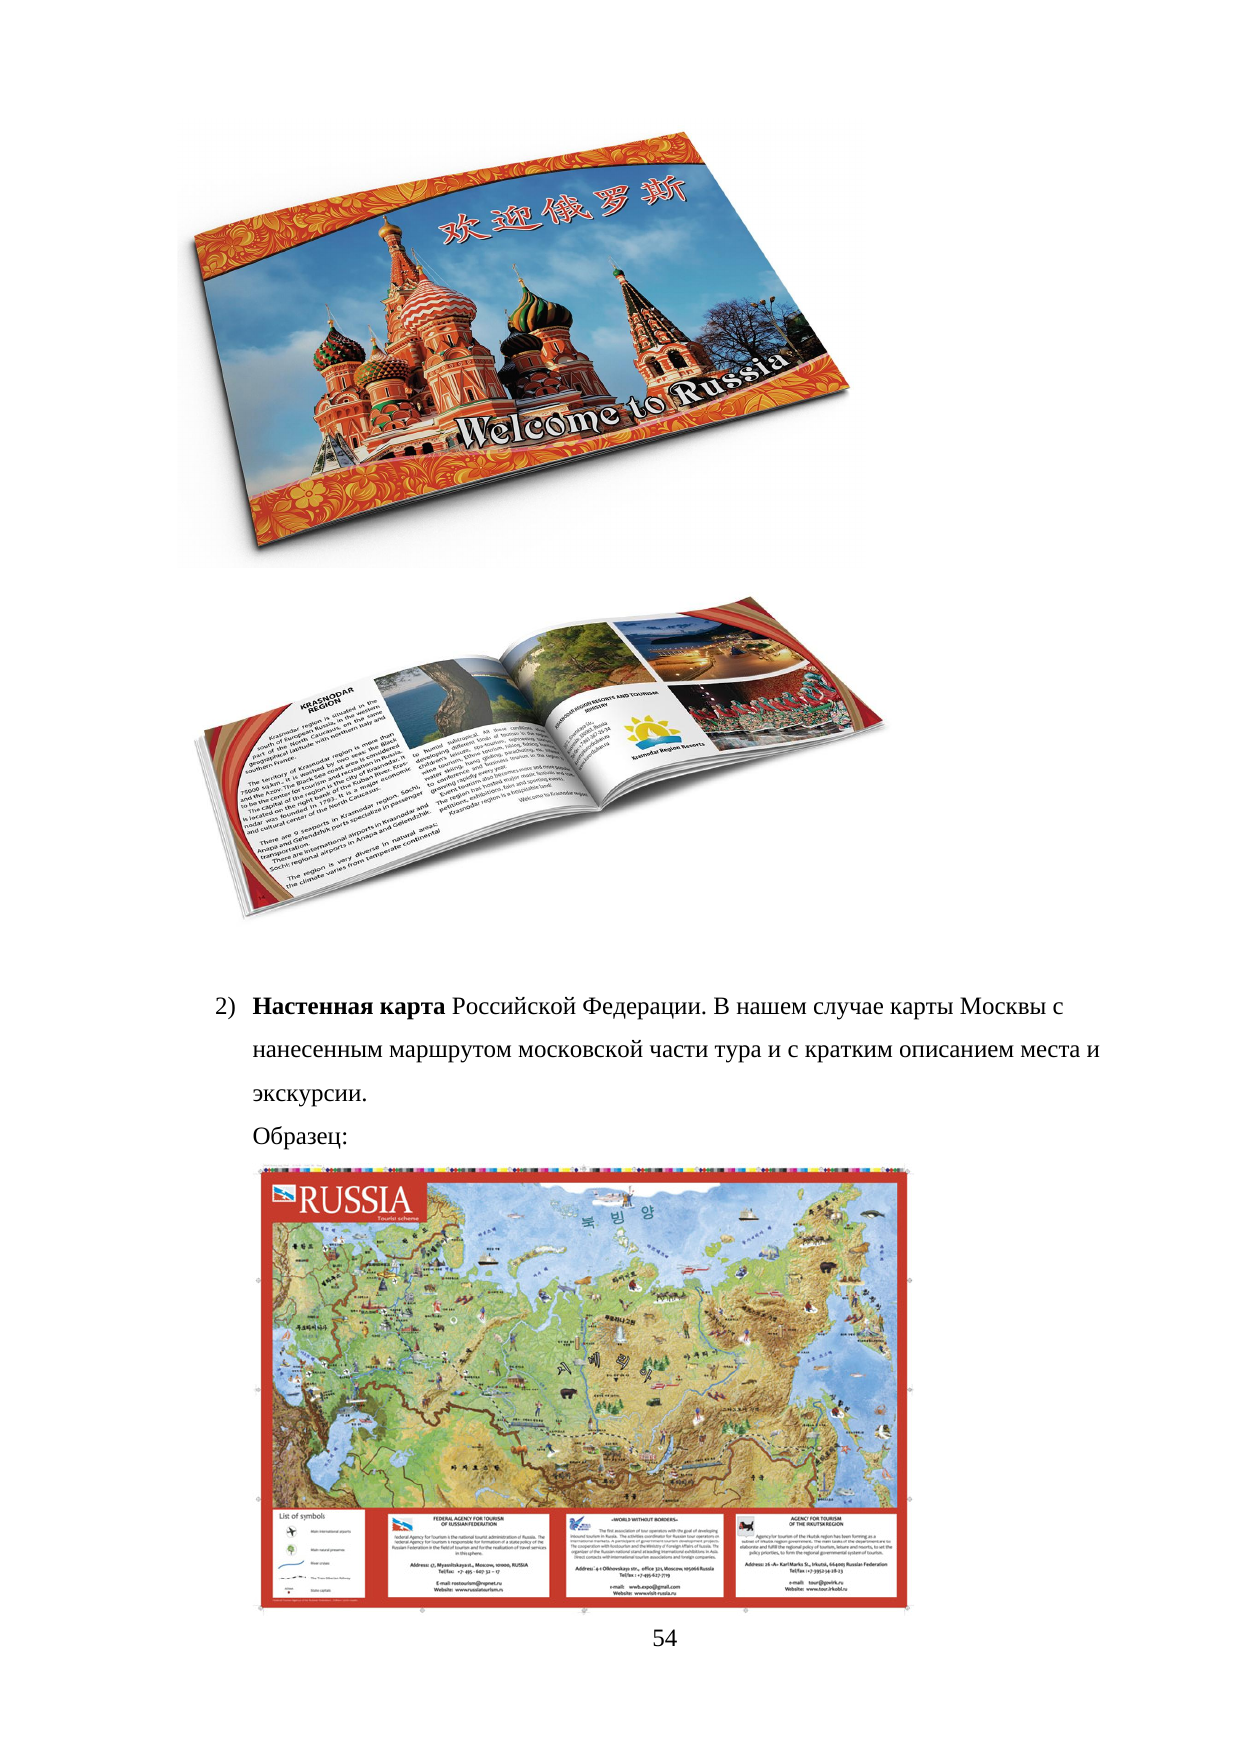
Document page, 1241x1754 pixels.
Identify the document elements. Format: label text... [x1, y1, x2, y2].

list Настенная карта Российской Федерации. В нашем случае карты Москвы с нанесенным маршрутом московской части тура и с кратким описанием места и экскурсии. [215, 991, 1152, 1106]
picture [177, 118, 867, 568]
picture [252, 1163, 915, 1616]
list Образец: [252, 1121, 1152, 1149]
picture [177, 582, 904, 934]
